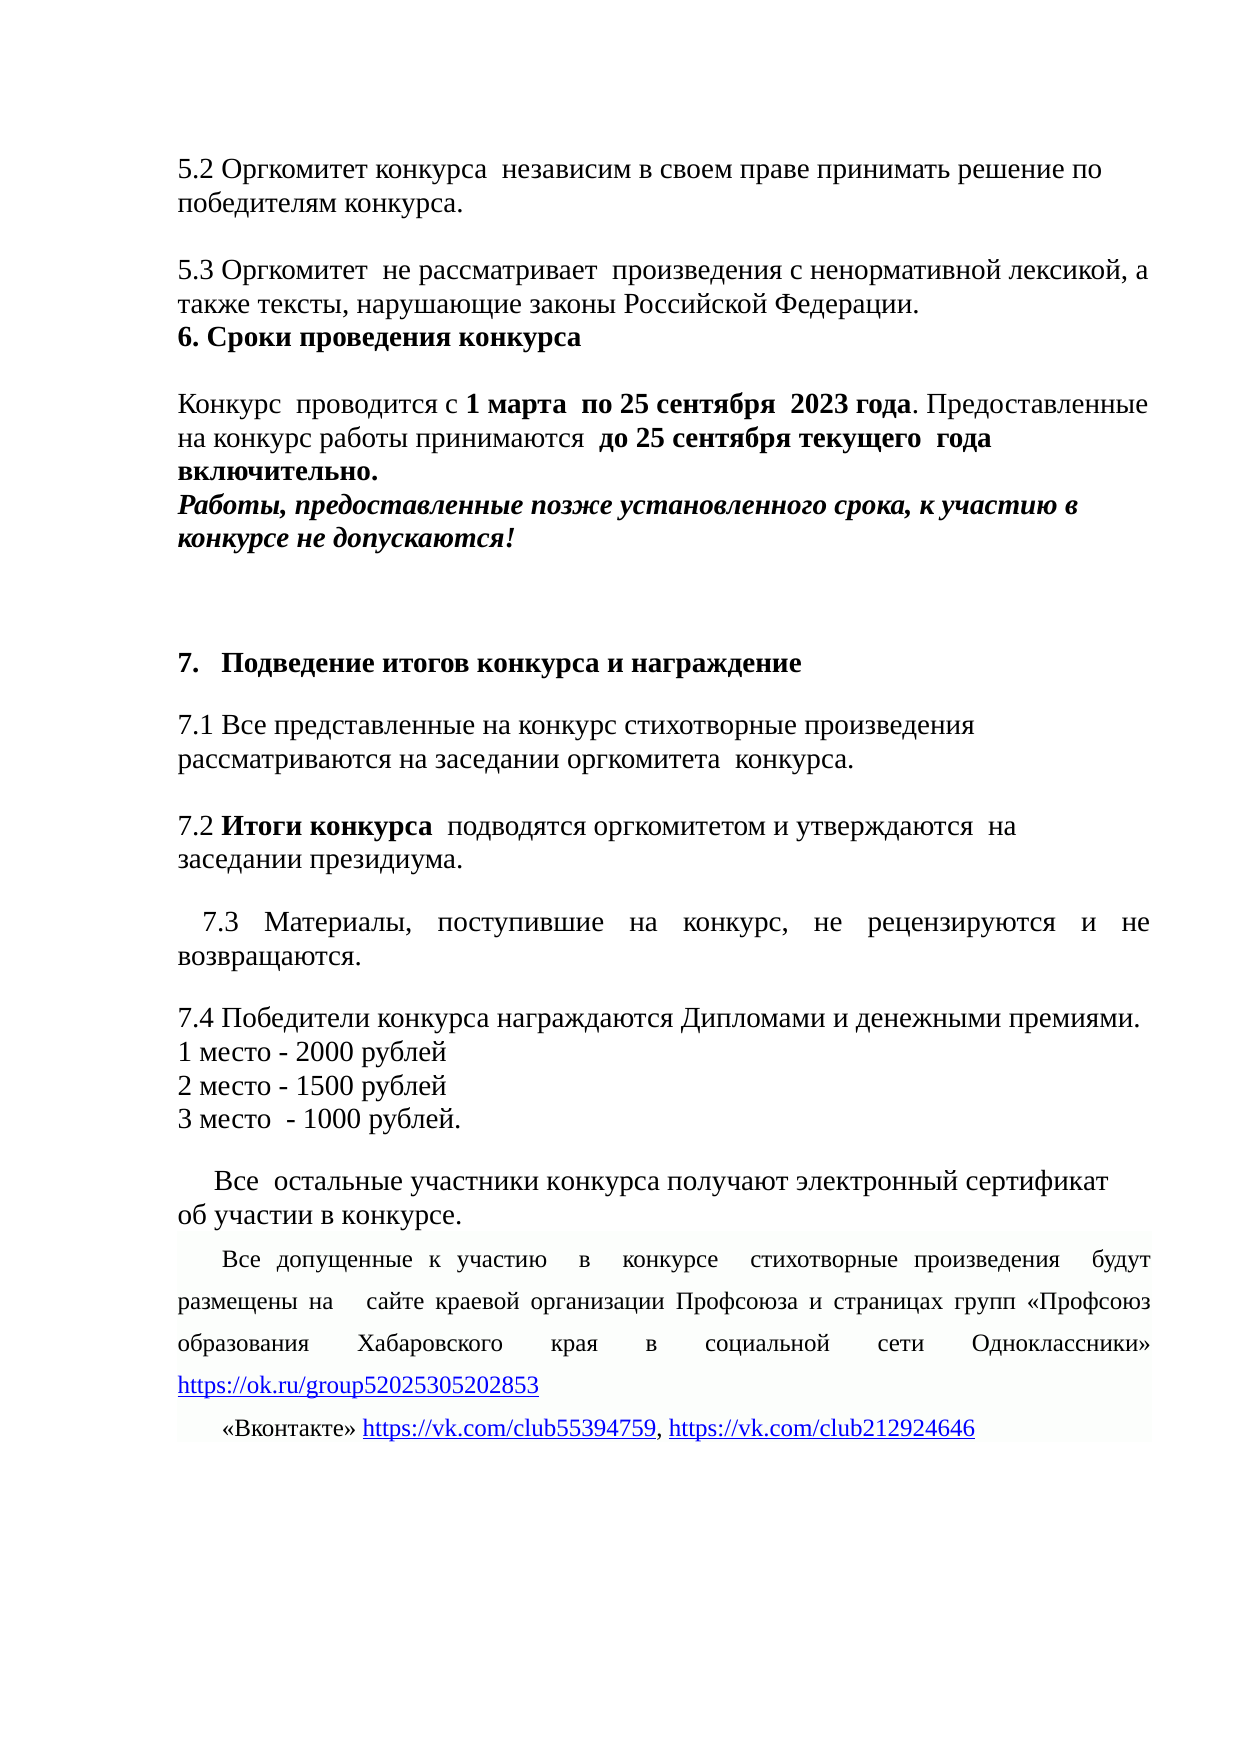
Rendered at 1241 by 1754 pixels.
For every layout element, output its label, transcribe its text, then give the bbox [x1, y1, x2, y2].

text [177, 118, 1152, 219]
text 7.1 Все представленные на конкурс стихотворные произведения рассматриваются на заседании оргкомитета конкурса. [177, 707, 1152, 774]
text 7.4 Победители конкурса награждаются Дипломами и денежными премиями. [177, 1001, 1152, 1034]
text 7.3 Материалы, поступившие на конкурс, не рецензируются и не возвращаются. [177, 904, 1152, 971]
text 7.2 Итоги конкурса подводятся оргкомитетом и утверждаются на заседании президиума. [177, 808, 1152, 875]
text 3 место - 1000 рублей. [177, 1101, 1152, 1135]
text Конкурс проводится с 1 марта по 25 сентября 2023 года. Предоставленные на конкурс работы принимаются до 25 сентября текущего года включительно. [177, 386, 1152, 487]
text 7. Подведение итогов конкурса и награждение [177, 645, 1152, 679]
text 1 место - 2000 рублей [177, 1034, 1152, 1068]
text 2 место - 1500 рублей [177, 1068, 1152, 1101]
text Все остальные участники конкурса получают электронный сертификат об участии в конкурсе. [177, 1163, 1152, 1231]
text Все допущенные к участию в конкурсе стихотворные произведения будут размещены на сайте краевой организации Профсоюза и страницах групп «Профсоюз образования Хабаровского края в социальной сети Одноклассники» https://ok.ru/group52025305202853 [177, 1231, 1152, 1399]
text Работы, предоставленные позже установленного срока, к участию в конкурсе не допускаются! [177, 487, 1152, 554]
text 6. Сроки проведения конкурса [177, 319, 1152, 353]
text «Вконтакте» https://vk.com/club55394759, https://vk.com/club212924646 [177, 1399, 1152, 1442]
text 5.3 Оргкомитет не рассматривает произведения с ненормативной лексикой, а также тексты, нарушающие законы Российской Федерации. [920, 252, 1152, 319]
